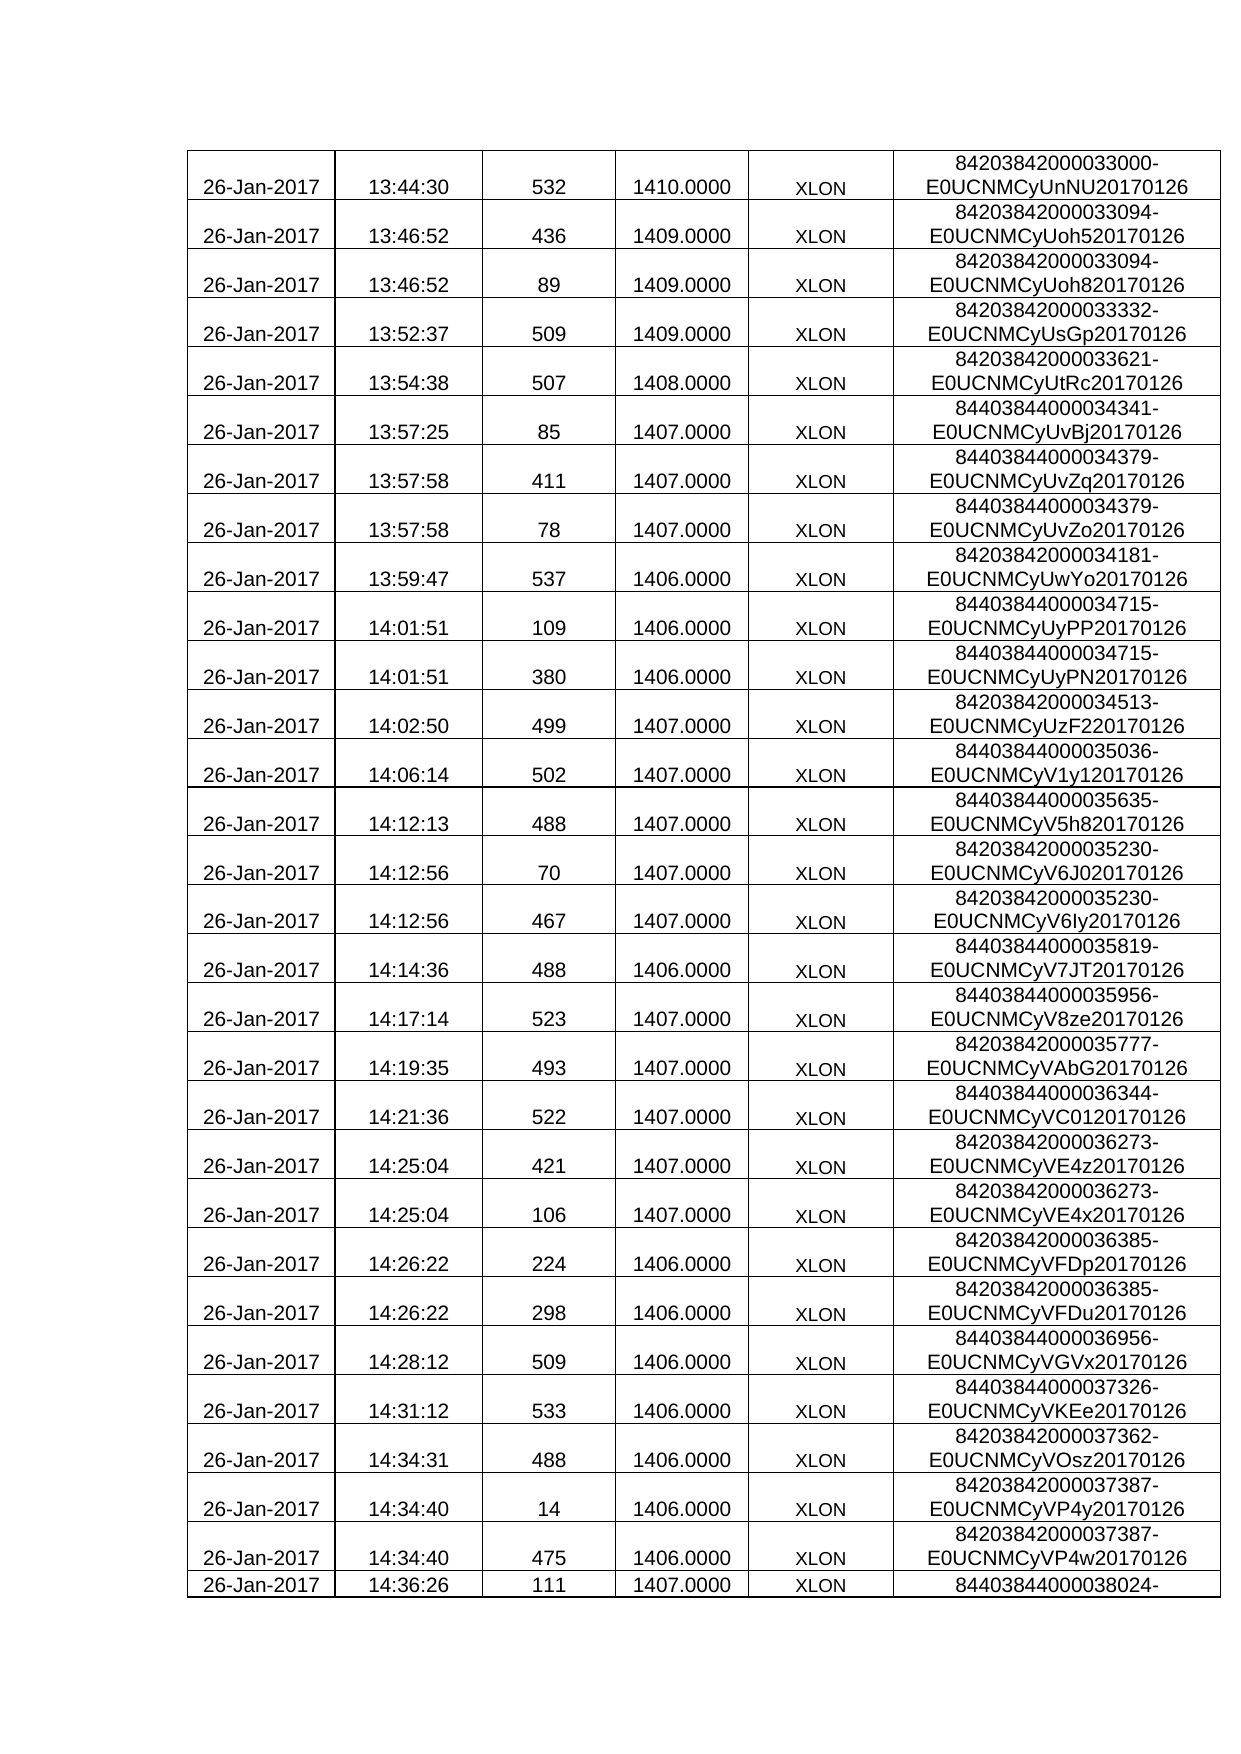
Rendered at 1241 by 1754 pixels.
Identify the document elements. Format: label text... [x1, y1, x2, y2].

table_cell 26-Jan-2017 [188, 739, 334, 786]
table_cell XLON [749, 200, 893, 248]
table_cell 1409.0000 [616, 249, 748, 297]
table_cell 26-Jan-2017 [188, 1228, 334, 1276]
table_cell 84203842000033332-E0UCNMCyUsGp20170126 [894, 298, 1220, 346]
table_cell XLON [749, 690, 893, 737]
table_cell 14:12:56 [336, 836, 482, 884]
table_cell XLON [749, 543, 893, 591]
table_cell 84403844000036956-E0UCNMCyVGVx20170126 [894, 1326, 1220, 1374]
table_cell 26-Jan-2017 [188, 1032, 334, 1080]
table_cell 14:21:36 [336, 1081, 482, 1129]
table_cell 14:19:35 [336, 1032, 482, 1080]
table_cell 1407.0000 [616, 1032, 748, 1080]
table_cell 14:28:12 [336, 1326, 482, 1374]
table_cell 14:01:51 [336, 592, 482, 639]
table_cell 84403844000034379-E0UCNMCyUvZo20170126 [894, 494, 1220, 542]
table_cell 26-Jan-2017 [188, 298, 334, 346]
table_cell 522 [483, 1081, 615, 1129]
table_cell 298 [483, 1277, 615, 1325]
table_cell 1407.0000 [616, 885, 748, 933]
table_cell 14:02:50 [336, 690, 482, 737]
table_cell 84203842000033094-E0UCNMCyUoh520170126 [894, 200, 1220, 248]
table_cell 14:25:04 [336, 1130, 482, 1178]
table_cell 13:54:38 [336, 347, 482, 395]
table_cell 1406.0000 [616, 1424, 748, 1472]
table_cell 14:34:40 [336, 1522, 482, 1570]
table_cell 1409.0000 [616, 298, 748, 346]
table_cell 14:12:56 [336, 885, 482, 933]
table_cell 13:57:58 [336, 494, 482, 542]
table_cell 14:25:04 [336, 1179, 482, 1227]
table_cell 537 [483, 543, 615, 591]
table_cell 1407.0000 [616, 396, 748, 444]
table_cell 1406.0000 [616, 1326, 748, 1374]
table_cell 14:06:14 [336, 739, 482, 786]
table_cell 1407.0000 [616, 1179, 748, 1227]
table_cell XLON [749, 934, 893, 982]
table_cell 1406.0000 [616, 1522, 748, 1570]
table_cell 1406.0000 [616, 592, 748, 639]
table_cell XLON [749, 1571, 893, 1596]
table_cell XLON [749, 1179, 893, 1227]
table_cell 84403844000034341-E0UCNMCyUvBj20170126 [894, 396, 1220, 444]
table_cell 26-Jan-2017 [188, 200, 334, 248]
table_cell 488 [483, 788, 615, 835]
table_cell 84203842000034513-E0UCNMCyUzF220170126 [894, 690, 1220, 737]
table_cell 1406.0000 [616, 1228, 748, 1276]
table_cell 1410.0000 [616, 151, 748, 199]
table_cell 26-Jan-2017 [188, 592, 334, 639]
table_cell 84203842000034181-E0UCNMCyUwYo20170126 [894, 543, 1220, 591]
table_cell 84403844000035819-E0UCNMCyV7JT20170126 [894, 934, 1220, 982]
table_cell XLON [749, 249, 893, 297]
table_cell XLON [749, 641, 893, 688]
table_cell 1407.0000 [616, 983, 748, 1031]
table_cell 1406.0000 [616, 641, 748, 688]
table_cell 488 [483, 934, 615, 982]
table_cell 1407.0000 [616, 1081, 748, 1129]
table_cell 1407.0000 [616, 1130, 748, 1178]
table_cell 26-Jan-2017 [188, 690, 334, 737]
table_cell 26-Jan-2017 [188, 788, 334, 835]
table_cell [894, 1571, 1220, 1596]
table_cell 493 [483, 1032, 615, 1080]
table_cell 84403844000036344-E0UCNMCyVC0120170126 [894, 1081, 1220, 1129]
table_cell 26-Jan-2017 [188, 1424, 334, 1472]
table_cell 13:59:47 [336, 543, 482, 591]
table_cell 26-Jan-2017 [188, 641, 334, 688]
table_cell 1406.0000 [616, 1375, 748, 1423]
table_cell 1407.0000 [616, 739, 748, 786]
table_cell 26-Jan-2017 [188, 151, 334, 199]
table_cell 84403844000037326-E0UCNMCyVKEe20170126 [894, 1375, 1220, 1423]
table_cell 1409.0000 [616, 200, 748, 248]
table_cell 84403844000035036-E0UCNMCyV1y120170126 [894, 739, 1220, 786]
table_cell 1408.0000 [616, 347, 748, 395]
table_cell 380 [483, 641, 615, 688]
table_cell 84203842000036385-E0UCNMCyVFDp20170126 [894, 1228, 1220, 1276]
table_cell XLON [749, 592, 893, 639]
table_cell XLON [749, 396, 893, 444]
table_cell 26-Jan-2017 [188, 1081, 334, 1129]
table_cell 26-Jan-2017 [188, 347, 334, 395]
table_cell 509 [483, 298, 615, 346]
table_cell 421 [483, 1130, 615, 1178]
table_cell 26-Jan-2017 [188, 1473, 334, 1521]
table_cell 84203842000035230-E0UCNMCyV6J020170126 [894, 836, 1220, 884]
table_cell XLON [749, 1130, 893, 1178]
table_cell 14:34:31 [336, 1424, 482, 1472]
table_cell 1407.0000 [616, 1571, 748, 1596]
table_cell 13:44:30 [336, 151, 482, 199]
table_cell XLON [749, 836, 893, 884]
table_cell 13:52:37 [336, 298, 482, 346]
table_cell 26-Jan-2017 [188, 1130, 334, 1178]
table_cell XLON [749, 494, 893, 542]
table_cell 532 [483, 151, 615, 199]
table_cell 84403844000035956-E0UCNMCyV8ze20170126 [894, 983, 1220, 1031]
table_cell XLON [749, 347, 893, 395]
table_cell XLON [749, 1326, 893, 1374]
table_cell 14:01:51 [336, 641, 482, 688]
table_cell 84203842000037362-E0UCNMCyVOsz20170126 [894, 1424, 1220, 1472]
table_cell XLON [749, 1473, 893, 1521]
table_cell 26-Jan-2017 [188, 1326, 334, 1374]
table_cell 84203842000035777-E0UCNMCyVAbG20170126 [894, 1032, 1220, 1080]
table_cell 26-Jan-2017 [188, 1277, 334, 1325]
table_cell 1406.0000 [616, 543, 748, 591]
table_cell 13:57:58 [336, 445, 482, 493]
table_cell 1407.0000 [616, 494, 748, 542]
table_cell 106 [483, 1179, 615, 1227]
table_cell 84203842000036273-E0UCNMCyVE4x20170126 [894, 1179, 1220, 1227]
table_cell 1406.0000 [616, 1277, 748, 1325]
table_cell 13:46:52 [336, 200, 482, 248]
table_cell XLON [749, 445, 893, 493]
table_cell XLON [749, 1228, 893, 1276]
table_cell 84203842000037387-E0UCNMCyVP4y20170126 [894, 1473, 1220, 1521]
table_cell 224 [483, 1228, 615, 1276]
table_cell XLON [749, 1375, 893, 1423]
table_cell 84203842000036273-E0UCNMCyVE4z20170126 [894, 1130, 1220, 1178]
table_cell 26-Jan-2017 [188, 836, 334, 884]
table_cell 84403844000034715-E0UCNMCyUyPP20170126 [894, 592, 1220, 639]
table_cell 26-Jan-2017 [188, 543, 334, 591]
table_cell 13:46:52 [336, 249, 482, 297]
table_cell 26-Jan-2017 [188, 494, 334, 542]
table_cell 14:12:13 [336, 788, 482, 835]
table_cell 14 [483, 1473, 615, 1521]
table_cell 84203842000036385-E0UCNMCyVFDu20170126 [894, 1277, 1220, 1325]
table_cell XLON [749, 151, 893, 199]
table_cell 1406.0000 [616, 934, 748, 982]
table_cell 1407.0000 [616, 445, 748, 493]
table_cell 84203842000033000-E0UCNMCyUnNU20170126 [894, 151, 1220, 199]
table_cell XLON [749, 885, 893, 933]
table_cell 84203842000033094-E0UCNMCyUoh820170126 [894, 249, 1220, 297]
table_cell 1407.0000 [616, 836, 748, 884]
table_cell 78 [483, 494, 615, 542]
table_cell XLON [749, 788, 893, 835]
table_cell 109 [483, 592, 615, 639]
table_cell 475 [483, 1522, 615, 1570]
table_cell 26-Jan-2017 [188, 934, 334, 982]
table_cell XLON [749, 739, 893, 786]
table_cell 1406.0000 [616, 1473, 748, 1521]
table_cell 26-Jan-2017 [188, 885, 334, 933]
table_cell 26-Jan-2017 [188, 1179, 334, 1227]
table_cell 89 [483, 249, 615, 297]
table_cell XLON [749, 1081, 893, 1129]
table_cell 488 [483, 1424, 615, 1472]
table_cell 507 [483, 347, 615, 395]
table_cell XLON [749, 983, 893, 1031]
table_cell XLON [749, 1424, 893, 1472]
table_cell 26-Jan-2017 [188, 445, 334, 493]
table_cell 14:31:12 [336, 1375, 482, 1423]
table_cell 14:14:36 [336, 934, 482, 982]
table_cell 523 [483, 983, 615, 1031]
table_cell XLON [749, 1522, 893, 1570]
table_cell 84403844000035635-E0UCNMCyV5h820170126 [894, 788, 1220, 835]
table_cell 533 [483, 1375, 615, 1423]
table_cell 499 [483, 690, 615, 737]
table_cell 84203842000035230-E0UCNMCyV6Iy20170126 [894, 885, 1220, 933]
table_cell XLON [749, 1032, 893, 1080]
table_cell XLON [749, 298, 893, 346]
table_cell 70 [483, 836, 615, 884]
table_cell 1407.0000 [616, 690, 748, 737]
table_cell 26-Jan-2017 [188, 983, 334, 1031]
table_cell 14:36:26 [336, 1571, 482, 1596]
table_cell 84403844000034715-E0UCNMCyUyPN20170126 [894, 641, 1220, 688]
table_cell 14:34:40 [336, 1473, 482, 1521]
table_cell 111 [483, 1571, 615, 1596]
table_cell 411 [483, 445, 615, 493]
table_cell 502 [483, 739, 615, 786]
table_cell 85 [483, 396, 615, 444]
table_cell 509 [483, 1326, 615, 1374]
table_cell 26-Jan-2017 [188, 1571, 334, 1596]
table_cell 14:26:22 [336, 1277, 482, 1325]
table_cell 84203842000033621-E0UCNMCyUtRc20170126 [894, 347, 1220, 395]
table_cell 26-Jan-2017 [188, 396, 334, 444]
table_cell 13:57:25 [336, 396, 482, 444]
table_cell 14:26:22 [336, 1228, 482, 1276]
table_cell 14:17:14 [336, 983, 482, 1031]
table_cell 26-Jan-2017 [188, 1375, 334, 1423]
table_cell 84203842000037387-E0UCNMCyVP4w20170126 [894, 1522, 1220, 1570]
table_cell XLON [749, 1277, 893, 1325]
table_cell 1407.0000 [616, 788, 748, 835]
table_cell 26-Jan-2017 [188, 249, 334, 297]
table_cell 84403844000034379-E0UCNMCyUvZq20170126 [894, 445, 1220, 493]
table_cell 26-Jan-2017 [188, 1522, 334, 1570]
table_cell 436 [483, 200, 615, 248]
table_cell 467 [483, 885, 615, 933]
